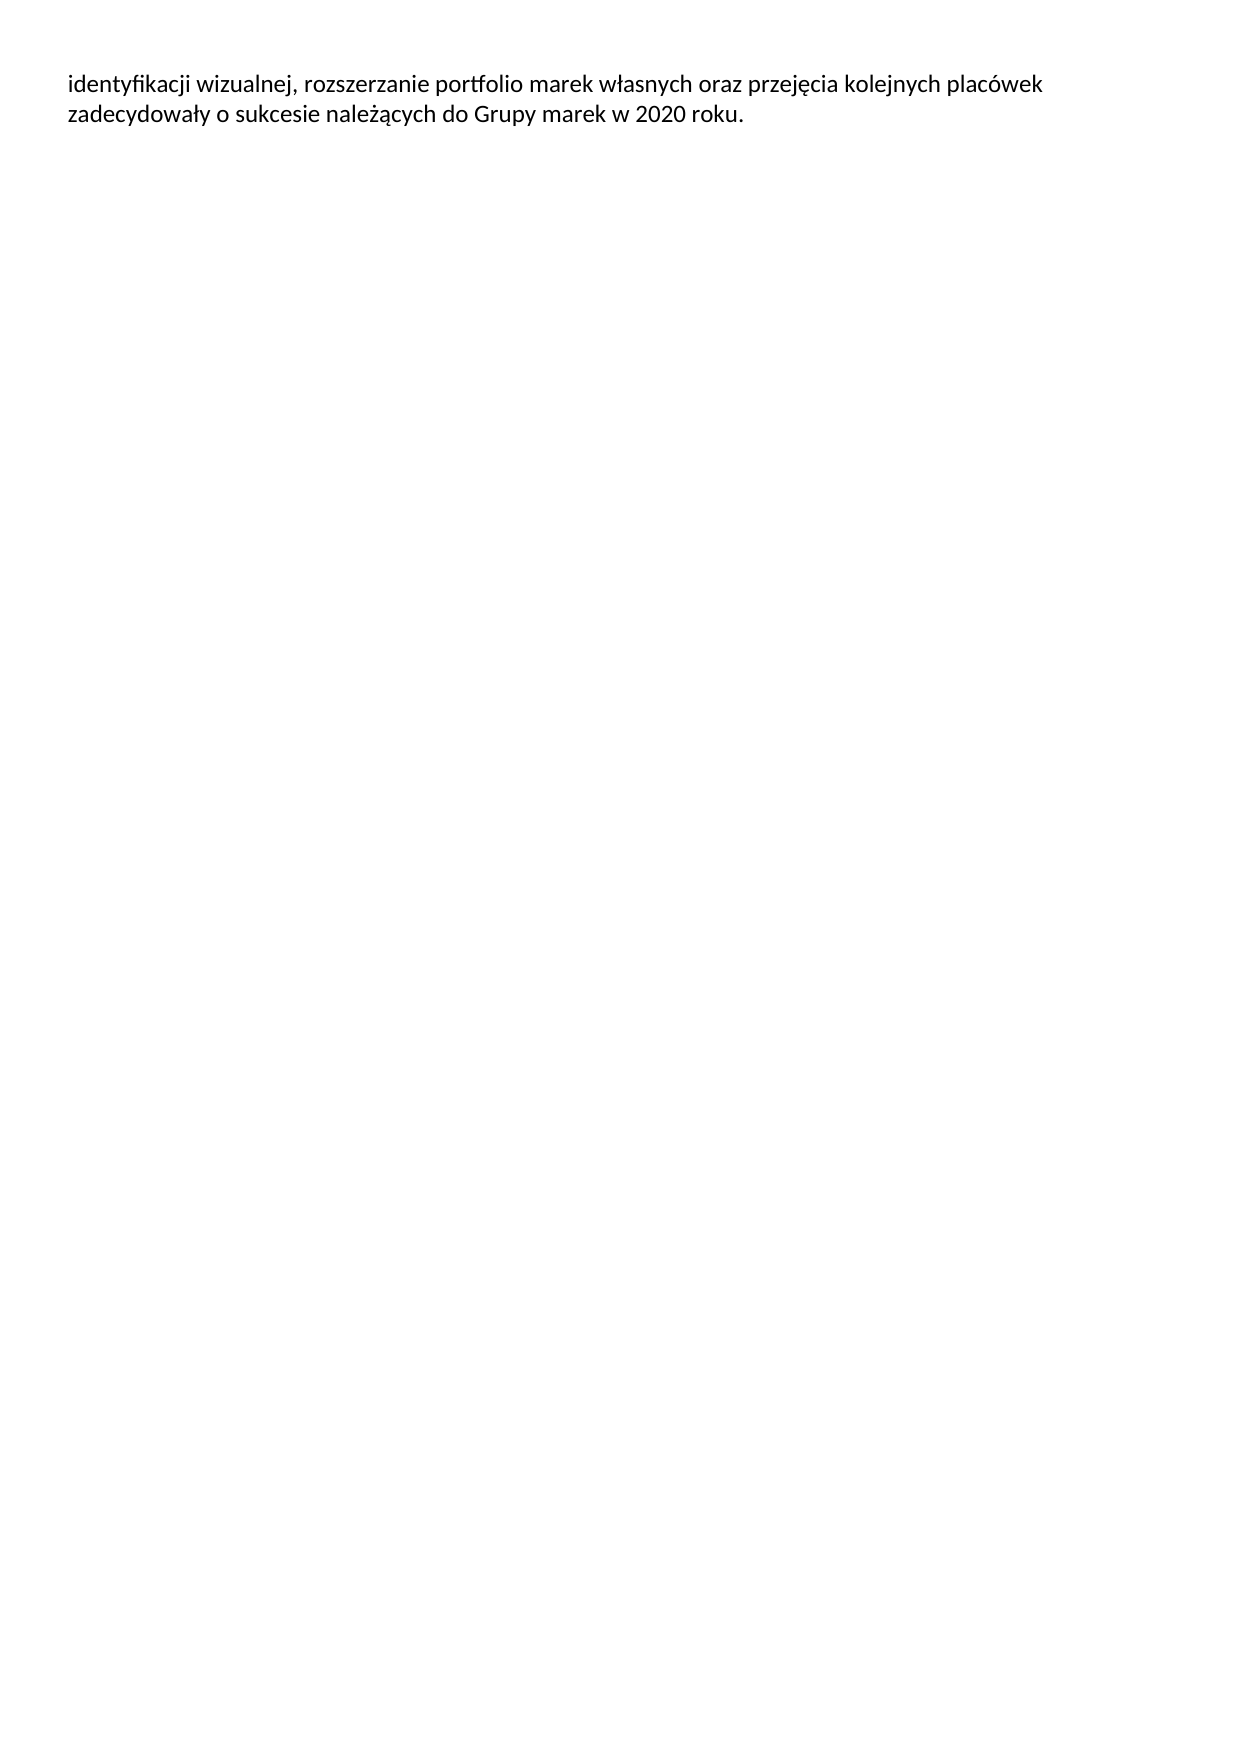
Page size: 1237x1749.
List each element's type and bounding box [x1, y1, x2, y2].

text [68, 68, 1169, 129]
